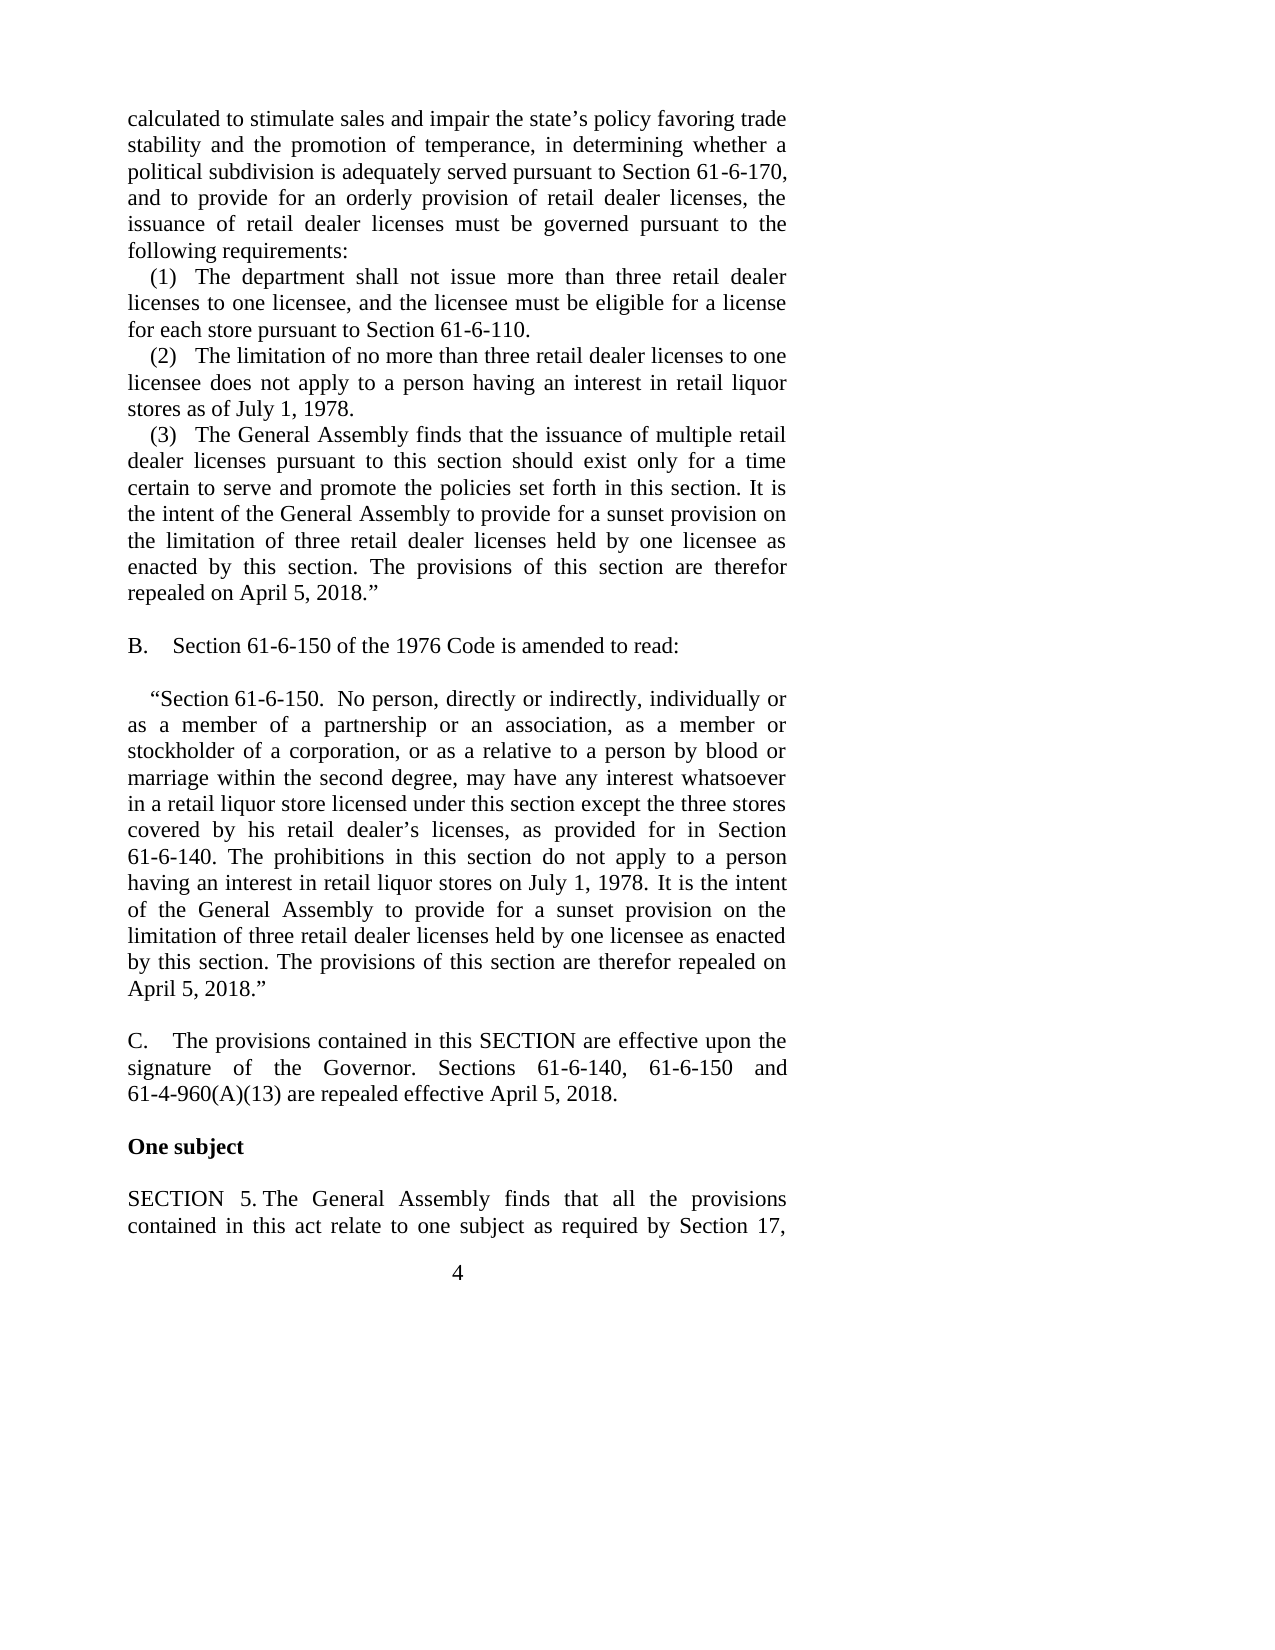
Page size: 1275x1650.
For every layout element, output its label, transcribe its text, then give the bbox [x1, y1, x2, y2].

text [127, 105, 787, 263]
text (1) The department shall not issue more than three retail dealer licenses to one licensee, and the licensee must be eligible for a license for each store pursuant to Section 61-6-110. [127, 263, 787, 342]
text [127, 1186, 787, 1238]
text “Section 61-6-150. No person, directly or indirectly, individually or as a member of a partnership or an association, as a member or stockholder of a corporation, or as a relative to a person by blood or marriage within the second degree, may have any interest whatsoever in a retail liquor store licensed under this section except the three stores covered by his retail dealer’s licenses, as provided for in Section 61-6-140. The prohibitions in this section do not apply to a person having an interest in retail liquor stores on July 1, 1978. It is the intent of the General Assembly to provide for a sunset provision on the limitation of three retail dealer licenses held by one licensee as enacted by this section. The provisions of this section are therefor repealed on April 5, 2018.” [127, 685, 787, 1001]
text (3) The General Assembly finds that the issuance of multiple retail dealer licenses pursuant to this section should exist only for a time certain to serve and promote the policies set forth in this section. It is the intent of the General Assembly to provide for a sunset provision on the limitation of three retail dealer licenses held by one licensee as enacted by this section. The provisions of this section are therefor repealed on April 5, 2018.” [127, 421, 787, 606]
text B. Section 61-6-150 of the 1976 Code is amended to read: [127, 632, 787, 658]
text One subject [127, 1133, 787, 1159]
text (2) The limitation of no more than three retail dealer licenses to one licensee does not apply to a person having an interest in retail liquor stores as of July 1, 1978. [127, 342, 787, 421]
text C. The provisions contained in this SECTION are effective upon the signature of the Governor. Sections 61-6-140, 61-6-150 and 61-4-960(A)(13) are repealed effective April 5, 2018. [127, 1027, 787, 1106]
